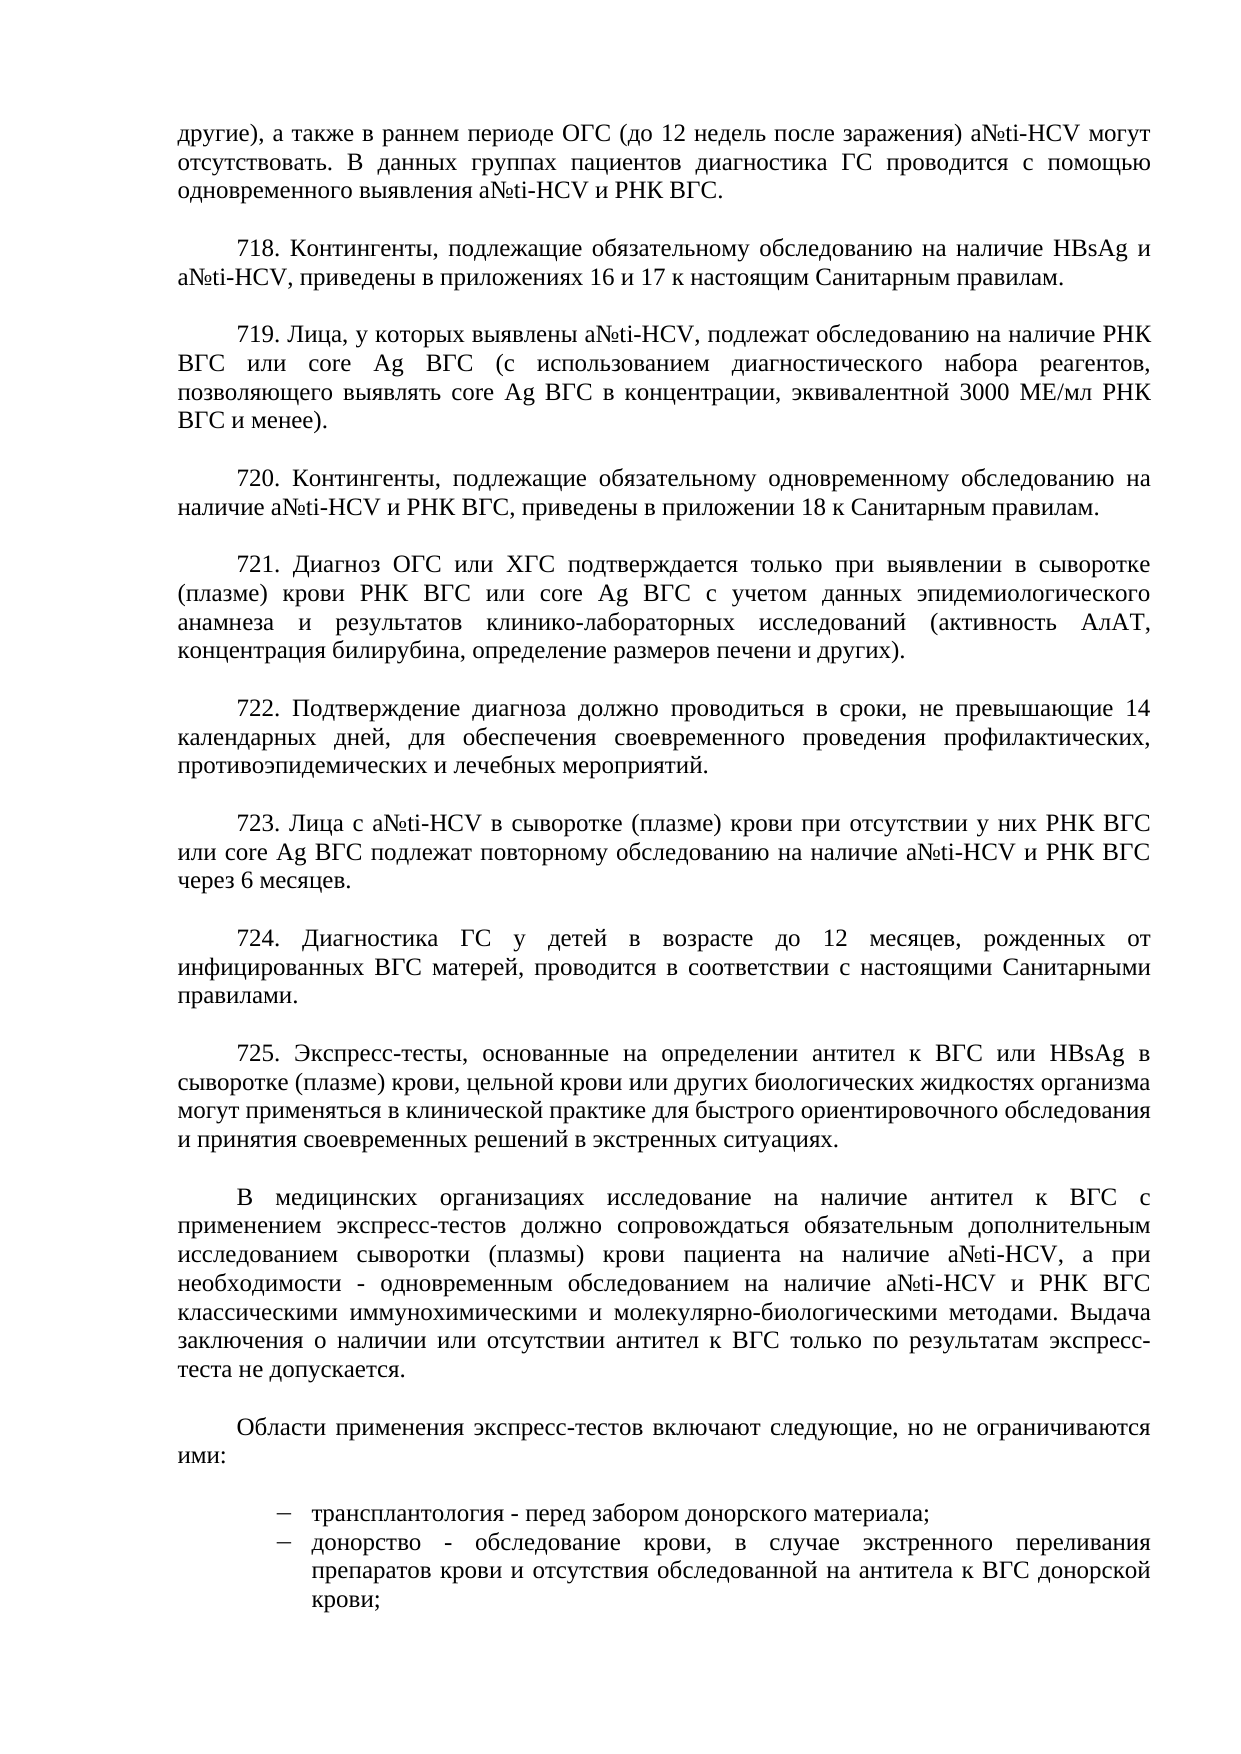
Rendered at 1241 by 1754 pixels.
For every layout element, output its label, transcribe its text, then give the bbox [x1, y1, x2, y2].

text 719. Лица, у которых выявлены a№ti-HCV, подлежат обследованию на наличие РНК ВГС или core Ag ВГС (с использованием диагностического набора реагентов, позволяющего выявлять core Ag ВГС в концентрации, эквивалентной 3000 МЕ/мл РНК ВГС и менее). [177, 319, 1152, 434]
text 723. Лица с a№ti-HCV в сыворотке (плазме) крови при отсутствии у них РНК ВГС или core Ag ВГС подлежат повторному обследованию на наличие a№ti-HCV и РНК ВГС через 6 месяцев. [177, 808, 1152, 894]
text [177, 118, 1152, 204]
list донорство - обследование крови, в случае экстренного переливания препаратов крови и отсутствия обследованной на антитела к ВГС донорской крови; [274, 1527, 1152, 1613]
text В медицинских организациях исследование на наличие антител к ВГС с применением экспресс-тестов должно сопровождаться обязательным дополнительным исследованием сыворотки (плазмы) крови пациента на наличие a№ti-HCV, а при необходимости - одновременным обследованием на наличие a№ti-HCV и РНК ВГС классическими иммунохимическими и молекулярно-биологическими методами. Выдача заключения о наличии или отсутствии антител к ВГС только по результатам экспресс-теста не допускается. [177, 1182, 1152, 1383]
text 725. Экспресс-тесты, основанные на определении антител к ВГС или HBsAg в сыворотке (плазме) крови, цельной крови или других биологических жидкостях организма могут применяться в клинической практике для быстрого ориентировочного обследования и принятия своевременных решений в экстренных ситуациях. [177, 1038, 1152, 1153]
text 720. Контингенты, подлежащие обязательному одновременному обследованию на наличие a№ti-HCV и РНК ВГС, приведены в приложении 18 к Санитарным правилам. [177, 463, 1152, 521]
text 724. Диагностика ГС у детей в возрасте до 12 месяцев, рожденных от инфицированных ВГС матерей, проводится в соответствии с настоящими Санитарными правилами. [177, 923, 1152, 1009]
text 722. Подтверждение диагноза должно проводиться в сроки, не превышающие 14 календарных дней, для обеспечения своевременного проведения профилактических, противоэпидемических и лечебных мероприятий. [177, 693, 1152, 779]
text Области применения экспресс-тестов включают следующие, но не ограничиваются ими: [177, 1412, 1152, 1469]
text 721. Диагноз ОГС или ХГС подтверждается только при выявлении в сыворотке (плазме) крови РНК ВГС или core Ag ВГС с учетом данных эпидемиологического анамнеза и результатов клинико-лабораторных исследований (активность АлАТ, концентрация билирубина, определение размеров печени и других). [177, 549, 1152, 664]
text 718. Контингенты, подлежащие обязательному обследованию на наличие HBsAg и a№ti-HCV, приведены в приложениях 16 и 17 к настоящим Санитарным правилам. [177, 233, 1152, 291]
list трансплантология - перед забором донорского материала; [274, 1498, 1152, 1527]
